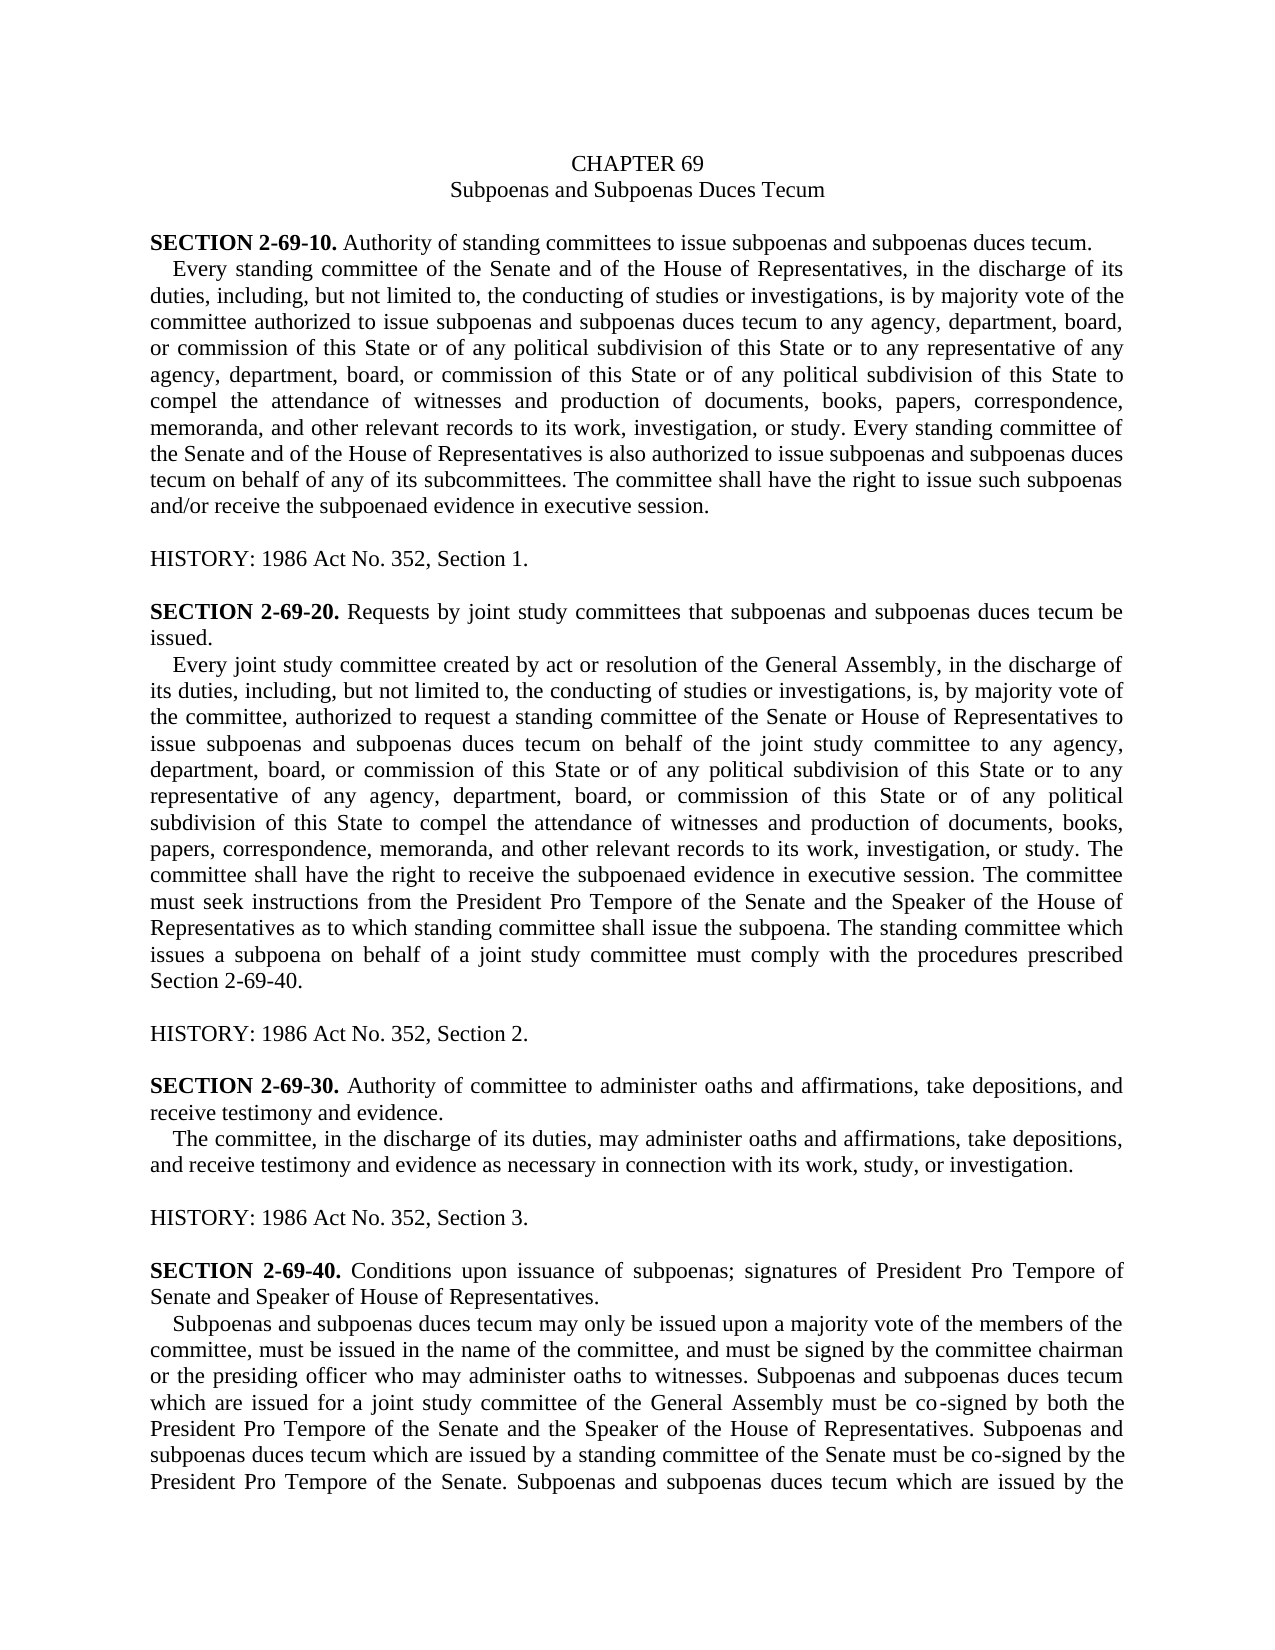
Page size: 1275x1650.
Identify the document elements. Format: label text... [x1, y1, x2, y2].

text Every joint study committee created by act or resolution of the General Assembly, in the discharge of its duties, including, but not limited to, the conducting of studies or investigations, is, by majority vote of the committee, authorized to request a standing committee of the Senate or House of Representatives to issue subpoenas and subpoenas duces tecum on behalf of the joint study committee to any agency, department, board, or commission of this State or of any political subdivision of this State or to any representative of any agency, department, board, or commission of this State or of any political subdivision of this State to compel the attendance of witnesses and production of documents, books, papers, correspondence, memoranda, and other relevant records to its work, investigation, or study. The committee shall have the right to receive the subpoenaed evidence in executive session. The committee must seek instructions from the President Pro Tempore of the Senate and the Speaker of the House of Representatives as to which standing committee shall issue the subpoena. The standing committee which issues a subpoena on behalf of a joint study committee must comply with the procedures prescribed Section 2-69-40. [150, 651, 1125, 993]
text SECTION 2-69-30. Authority of committee to administer oaths and affirmations, take depositions, and receive testimony and evidence. [150, 1072, 1125, 1125]
text HISTORY: 1986 Act No. 352, Section 3. [150, 1204, 1125, 1231]
text HISTORY: 1986 Act No. 352, Section 1. [150, 545, 1125, 572]
text SECTION 2-69-20. Requests by joint study committees that subpoenas and subpoenas duces tecum be issued. [150, 598, 1125, 651]
text SECTION 2-69-10. Authority of standing committees to issue subpoenas and subpoenas duces tecum. [150, 229, 1125, 255]
text Every standing committee of the Senate and of the House of Representatives, in the discharge of its duties, including, but not limited to, the conducting of studies or investigations, is by majority vote of the committee authorized to issue subpoenas and subpoenas duces tecum to any agency, department, board, or commission of this State or of any political subdivision of this State or to any representative of any agency, department, board, or commission of this State or of any political subdivision of this State to compel the attendance of witnesses and production of documents, books, papers, correspondence, memoranda, and other relevant records to its work, investigation, or study. Every standing committee of the Senate and of the House of Representatives is also authorized to issue subpoenas and subpoenas duces tecum on behalf of any of its subcommittees. The committee shall have the right to issue such subpoenas and/or receive the subpoenaed evidence in executive session. [150, 255, 1125, 519]
text HISTORY: 1986 Act No. 352, Section 2. [150, 1020, 1125, 1046]
text CHAPTER 69 [150, 150, 1125, 176]
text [150, 1309, 1125, 1494]
text Subpoenas and Subpoenas Duces Tecum [150, 176, 1125, 203]
text SECTION 2-69-40. Conditions upon issuance of subpoenas; signatures of President Pro Tempore of Senate and Speaker of House of Representatives. [150, 1257, 1125, 1309]
text The committee, in the discharge of its duties, may administer oaths and affirmations, take depositions, and receive testimony and evidence as necessary in connection with its work, study, or investigation. [150, 1125, 1125, 1178]
